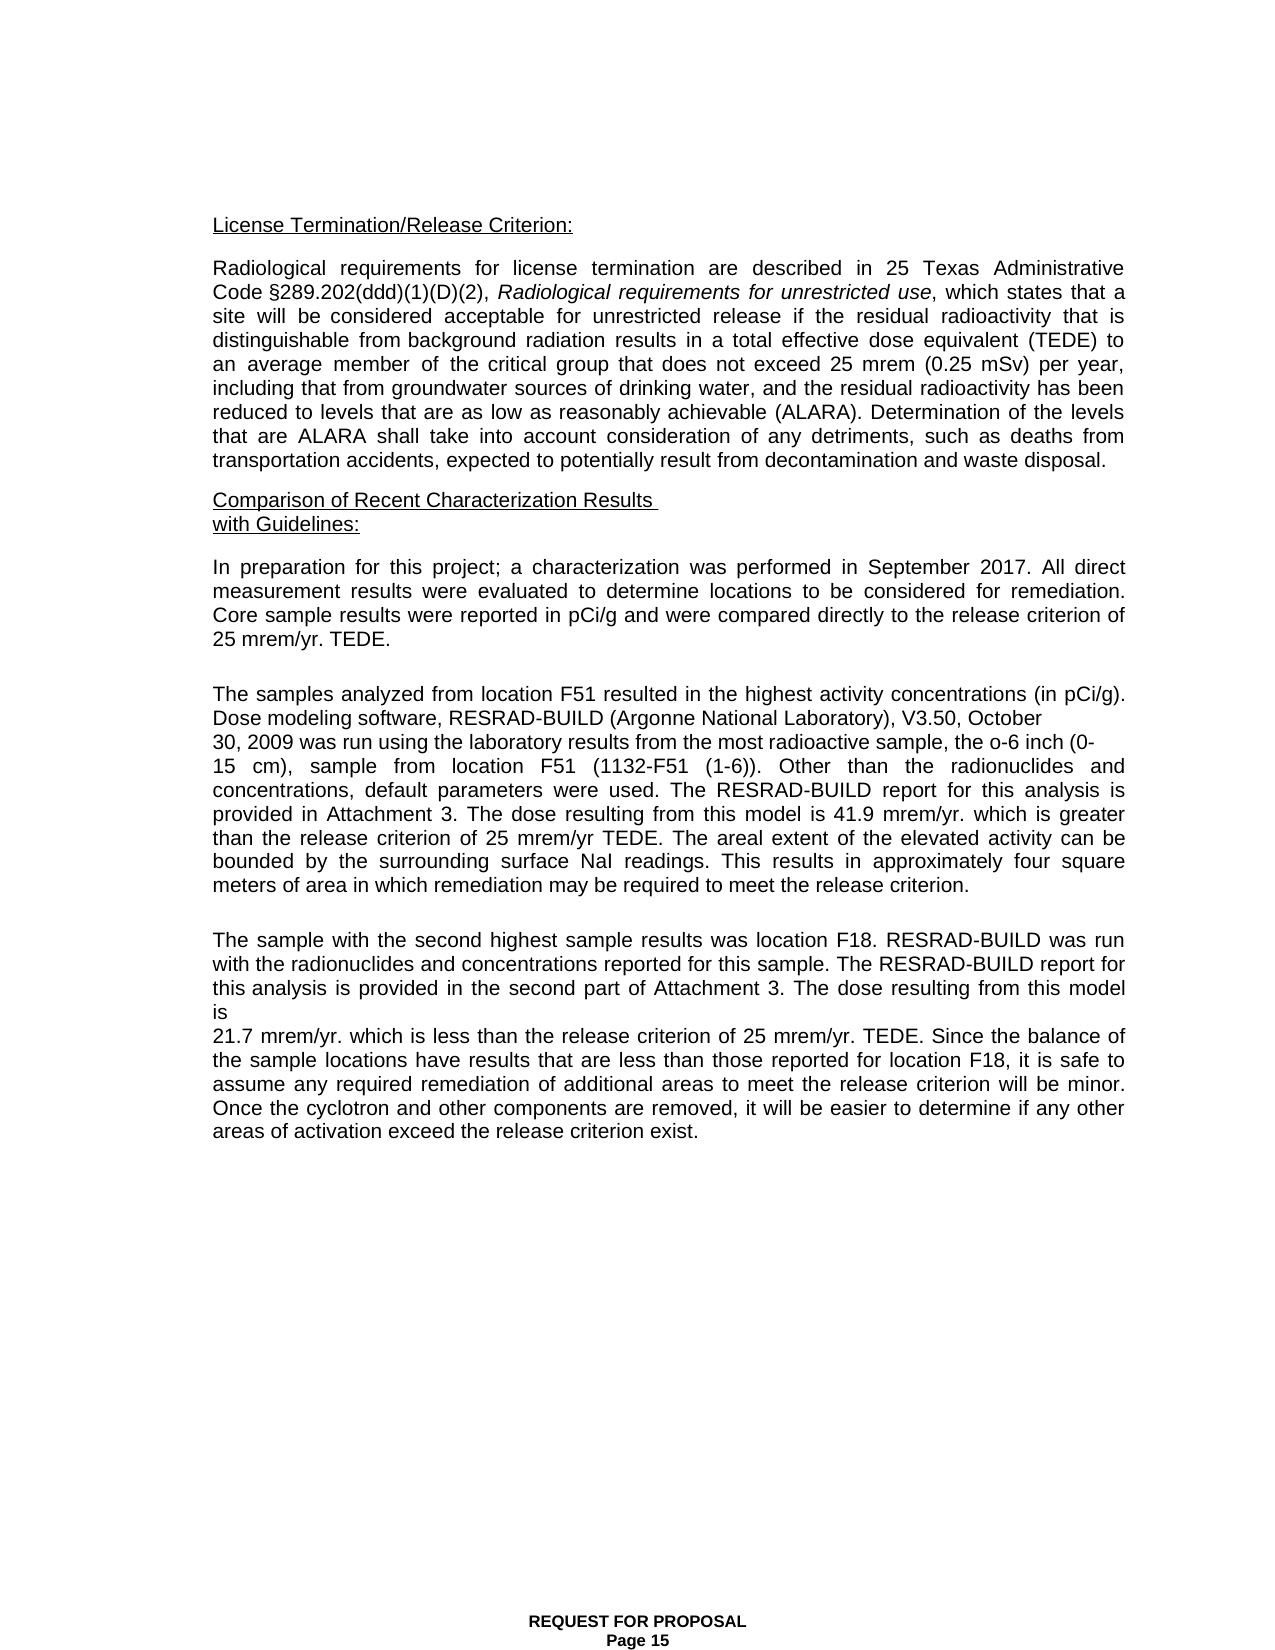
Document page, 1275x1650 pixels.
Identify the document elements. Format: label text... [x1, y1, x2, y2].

text The samples analyzed from location F51 resulted in the highest activity concentrations (in pCi/g). Dose modeling software, RESRAD-BUILD (Argonne National Laboratory), V3.50, October [212, 682, 1125, 729]
text The sample with the second highest sample results was location F18. RESRAD-BUILD was run with the radionuclides and concentrations reported for this sample. The RESRAD-BUILD report for this analysis is provided in the second part of Attachment 3. The dose resulting from this model is [212, 928, 1125, 1023]
text License Termination/Release Criterion: [150, 212, 1137, 236]
text 30, 2009 was run using the laboratory results from the most radioactive sample, the o-6 inch (0- [137, 729, 1124, 753]
text Comparison of Recent Characterization Results [212, 488, 743, 512]
text In preparation for this project; a characterization was performed in September 2017. All direct measurement results were evaluated to determine locations to be considered for remediation. Core sample results were reported in pCi/g and were compared directly to the release criterion of 25 mrem/yr. TEDE. [212, 555, 1126, 651]
text with Guidelines: [212, 512, 743, 536]
text 15 cm), sample from location F51 (1132-F51 (1-6)). Other than the radionuclides and concentrations, default parameters were used. The RESRAD-BUILD report for this analysis is provided in Attachment 3. The dose resulting from this model is 41.9 mrem/yr. which is greater than the release criterion of 25 mrem/yr TEDE. The areal extent of the elevated activity can be bounded by the surrounding surface NaI readings. This results in approximately four square meters of area in which remediation may be required to meet the release criterion. [212, 753, 1126, 897]
text 21.7 mrem/yr. which is less than the release criterion of 25 mrem/yr. TEDE. Since the balance of the sample locations have results that are less than those reported for location F18, it is safe to assume any required remediation of additional areas to meet the release criterion will be minor. Once the cyclotron and other components are removed, it will be easier to determine if any other areas of activation exceed the release criterion exist. [212, 1023, 1126, 1143]
text Radiological requirements for license termination are described in 25 Texas Administrative Code §289.202(ddd)(1)(D)(2), Radiological requirements for unrestricted use, which states that a site will be considered acceptable for unrestricted release if the residual radioactivity that is distinguishable from background radiation results in a total effective dose equivalent (TEDE) to an average member of the critical group that does not exceed 25 mrem (0.25 mSv) per year, including that from groundwater sources of drinking water, and the residual radioactivity has been reduced to levels that are as low as reasonably achievable (ALARA). Determination of the levels that are ALARA shall take into account consideration of any detriments, such as deaths from transportation accidents, expected to potentially result from decontamination and waste disposal. [212, 256, 1125, 471]
